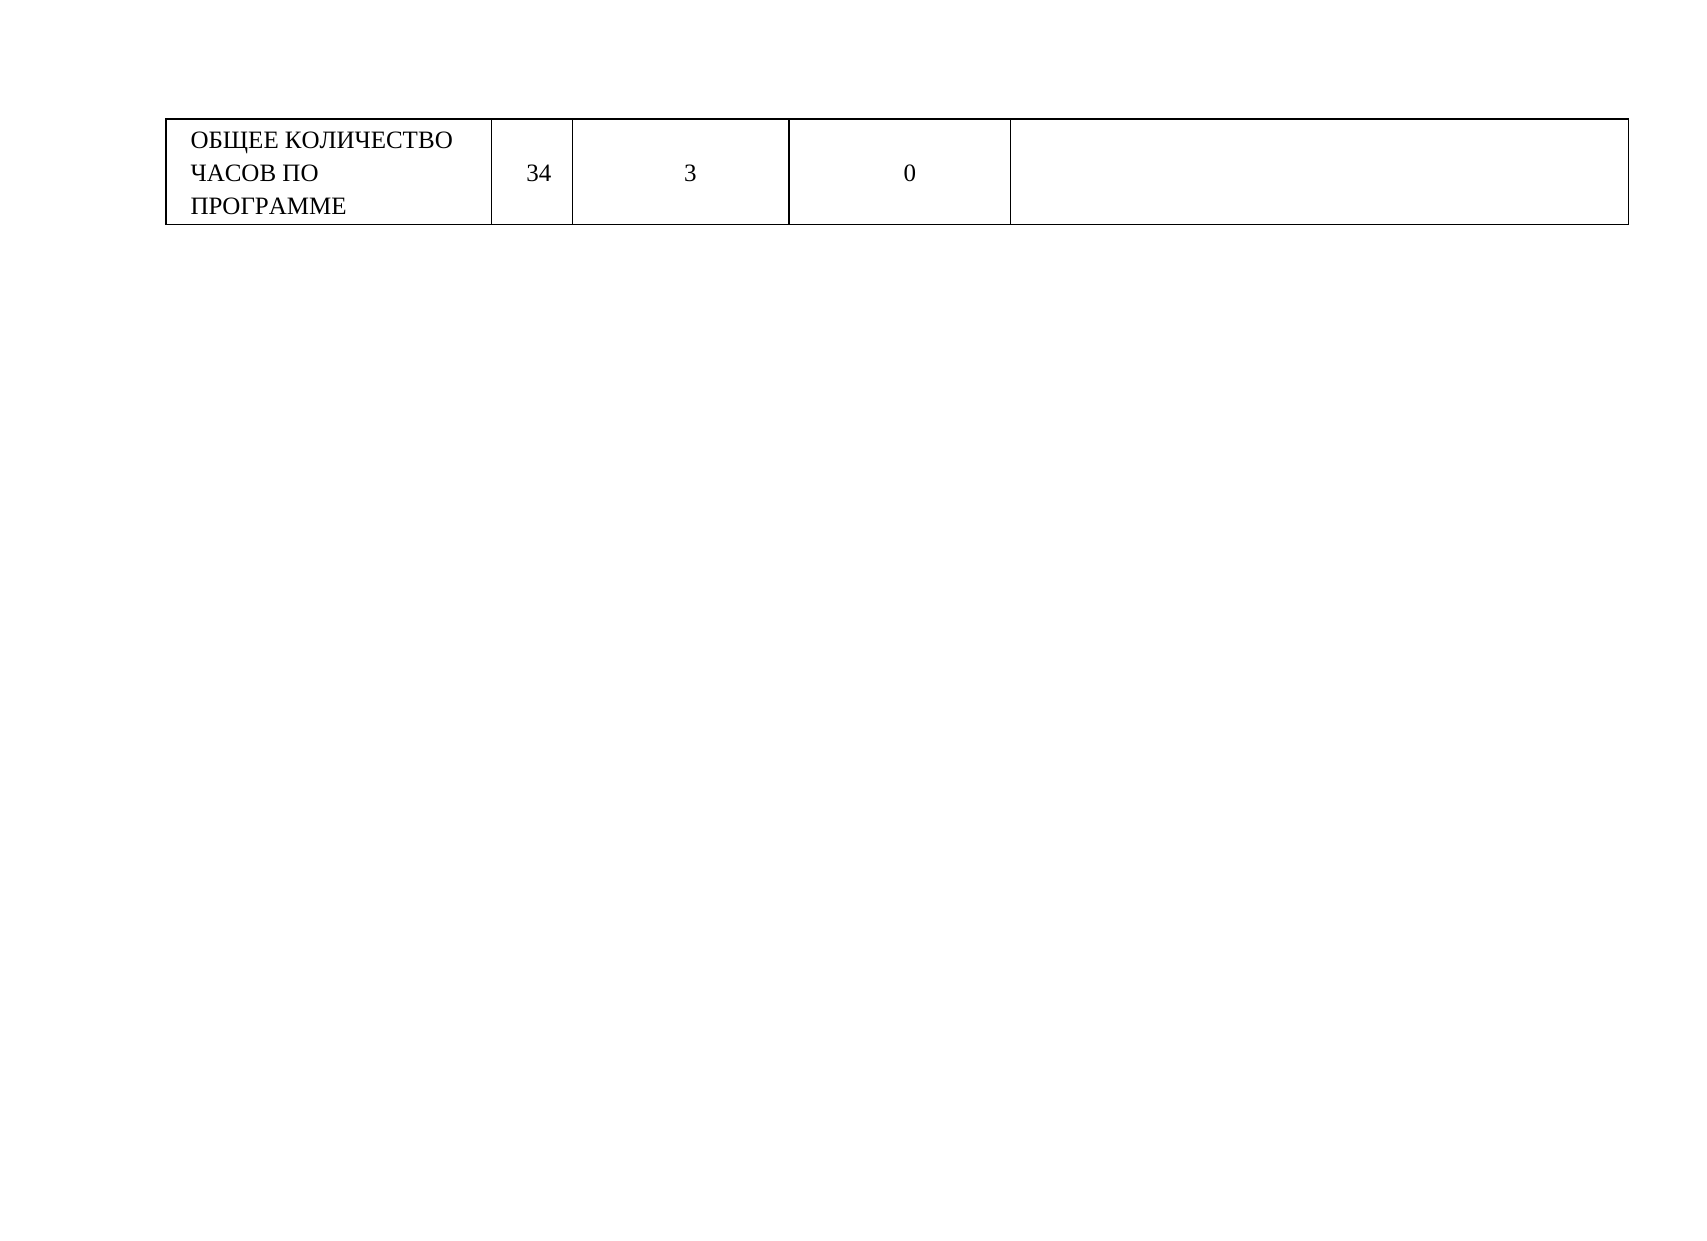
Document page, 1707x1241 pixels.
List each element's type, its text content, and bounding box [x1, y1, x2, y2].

table_cell 0 [790, 120, 1010, 223]
table_cell 3 [573, 120, 788, 223]
table_cell 34 [492, 120, 572, 223]
table_cell ОБЩЕЕ КОЛИЧЕСТВО ЧАСОВ ПО ПРОГРАММЕ [167, 120, 491, 223]
table_cell [1011, 120, 1628, 223]
